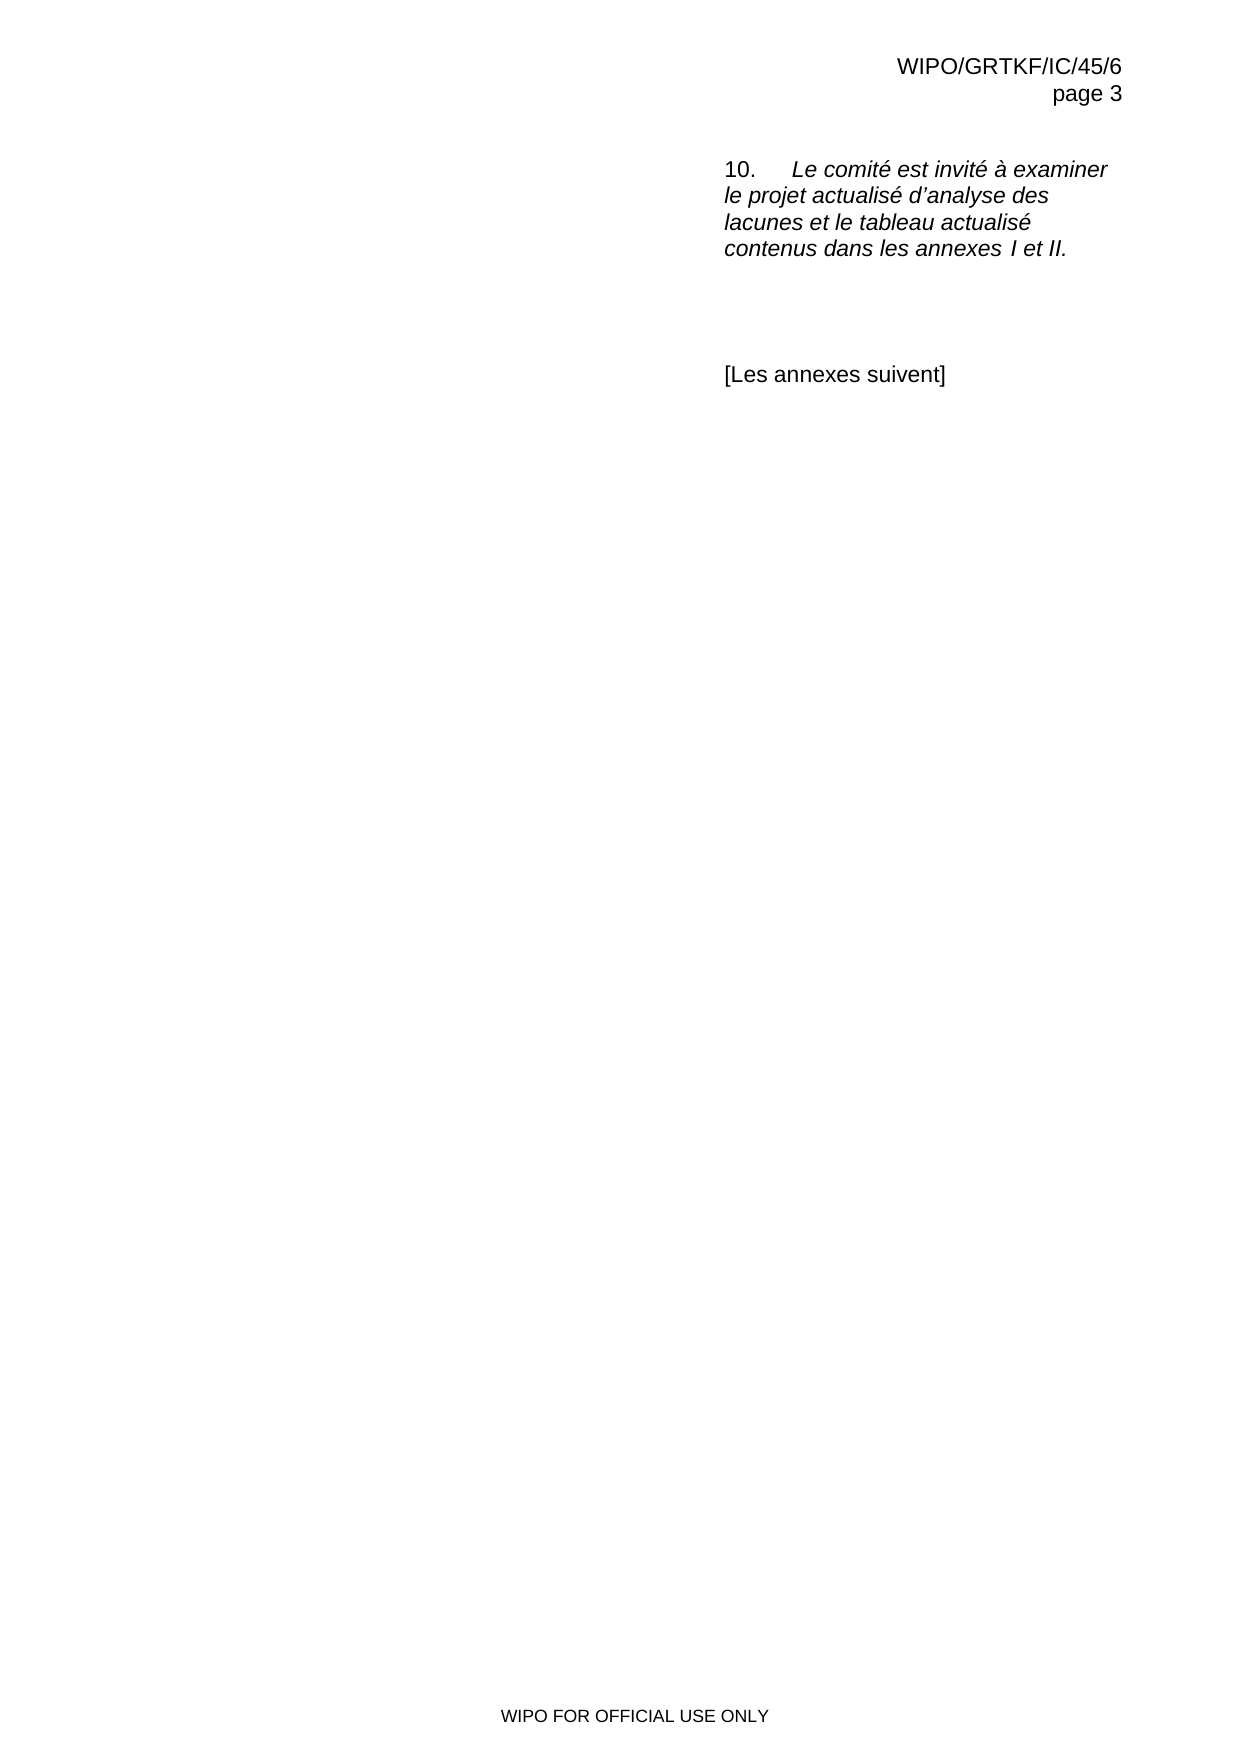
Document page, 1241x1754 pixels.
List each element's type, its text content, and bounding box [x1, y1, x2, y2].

text Le comité est invité à examiner le projet actualisé d’analyse des lacunes et le tableau actualisé contenus dans les annexes I et II. [724, 156, 1122, 261]
list [Les annexes suivent] [724, 361, 1122, 388]
